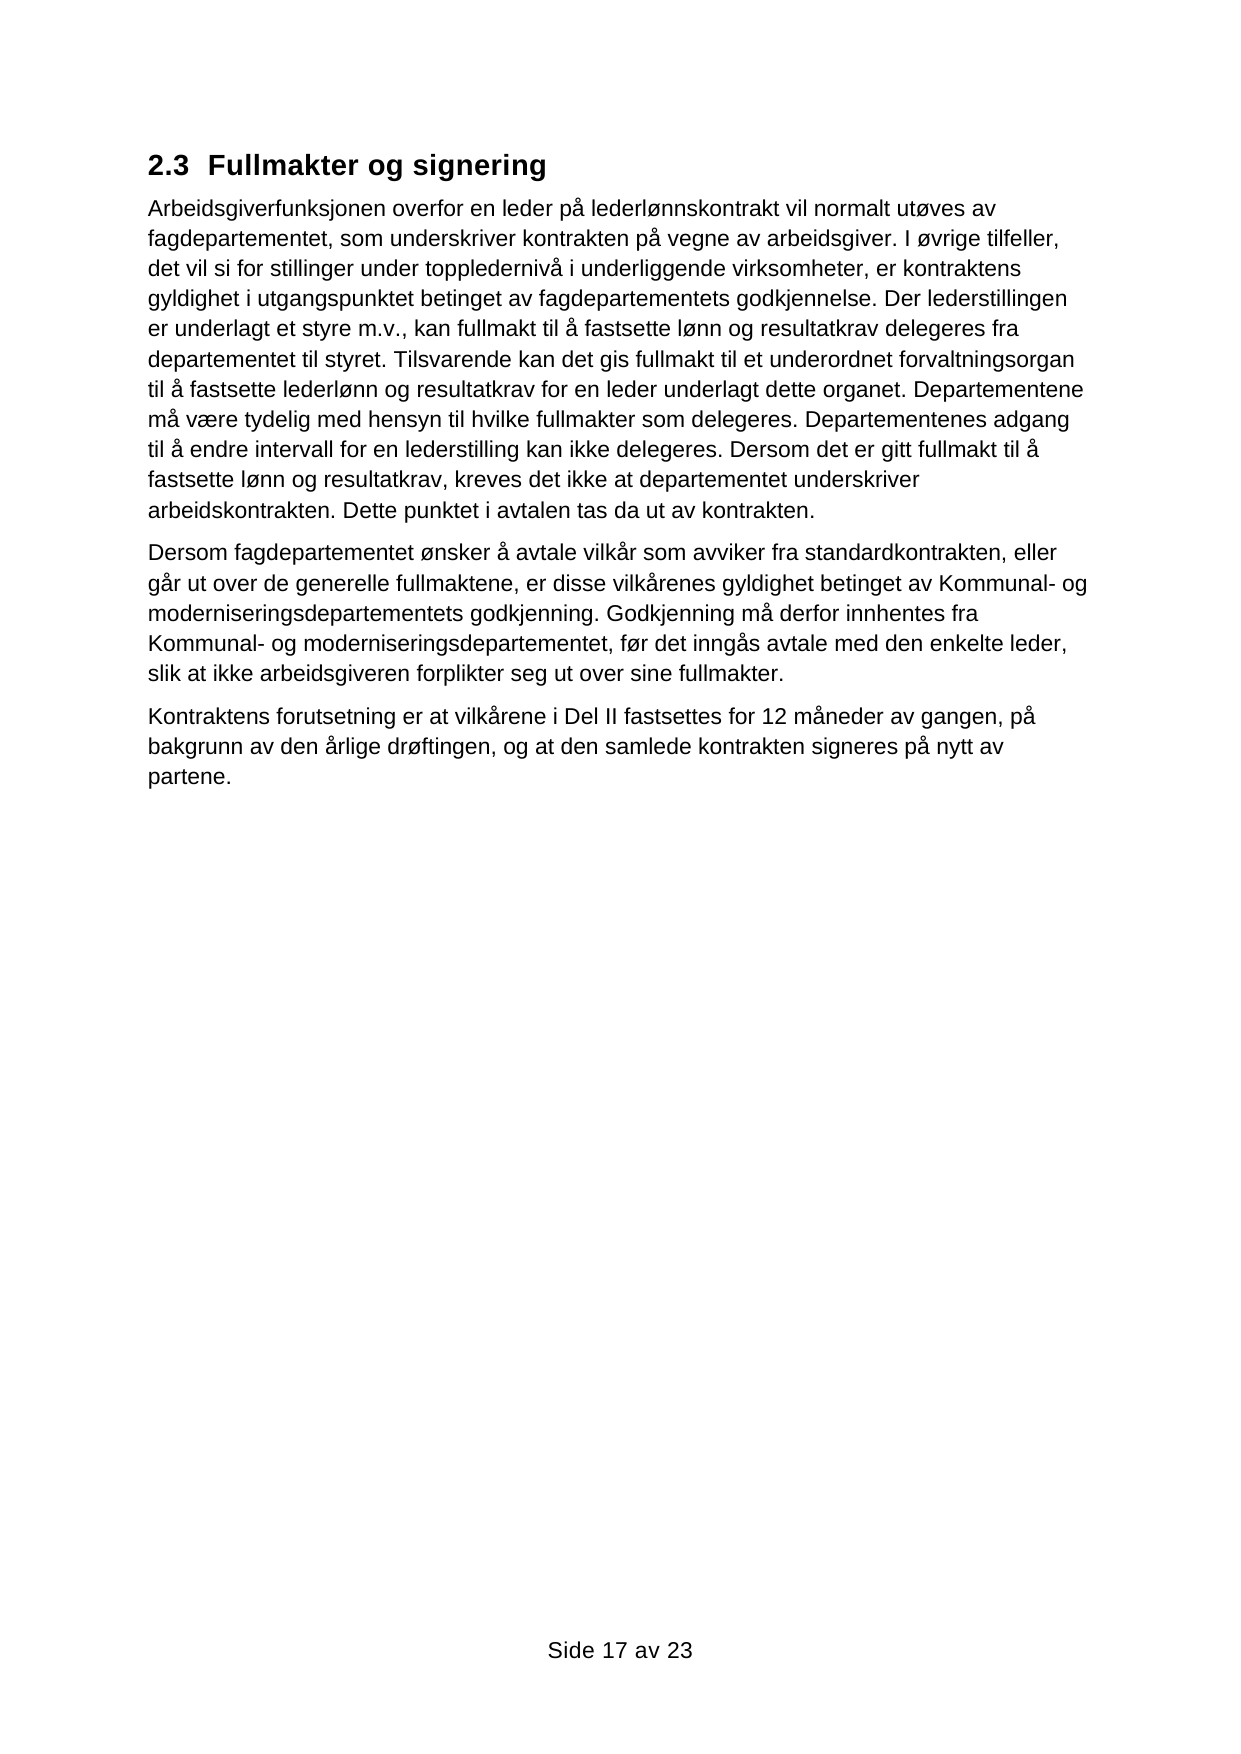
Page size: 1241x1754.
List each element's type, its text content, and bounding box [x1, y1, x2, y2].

text Arbeidsgiverfunksjonen overfor en leder på lederlønnskontrakt vil normalt utøves av fagdepartementet, som underskriver kontrakten på vegne av arbeidsgiver. I øvrige tilfeller, det vil si for stillinger under toppledernivå i underliggende virksomheter, er kontraktens gyldighet i utgangspunktet betinget av fagdepartementets godkjennelse. Der lederstillingen er underlagt et styre m.v., kan fullmakt til å fastsette lønn og resultatkrav delegeres fra departementet til styret. Tilsvarende kan det gis fullmakt til et underordnet forvaltningsorgan til å fastsette lederlønn og resultatkrav for en leder underlagt dette organet. Departementene må være tydelig med hensyn til hvilke fullmakter som delegeres. Departementenes adgang til å endre intervall for en lederstilling kan ikke delegeres. Dersom det er gitt fullmakt til å fastsette lønn og resultatkrav, kreves det ikke at departementet underskriver arbeidskontrakten. Dette punktet i avtalen tas da ut av kontrakten. [148, 194, 1093, 523]
text Dersom fagdepartementet ønsker å avtale vilkår som avviker fra standardkontrakten, eller går ut over de generelle fullmaktene, er disse vilkårenes gyldighet betinget av Kommunal- og moderniseringsdepartementets godkjenning. Godkjenning må derfor innhentes fra Kommunal- og moderniseringsdepartementet, før det inngås avtale med den enkelte leder, slik at ikke arbeidsgiveren forplikter seg ut over sine fullmakter. [148, 539, 1093, 686]
subtitle Fullmakter og signering [148, 148, 1093, 181]
text Kontraktens forutsetning er at vilkårene i Del II fastsettes for 12 måneder av gangen, på bakgrunn av den årlige drøftingen, og at den samlede kontrakten signeres på nytt av partene. [148, 703, 1093, 789]
